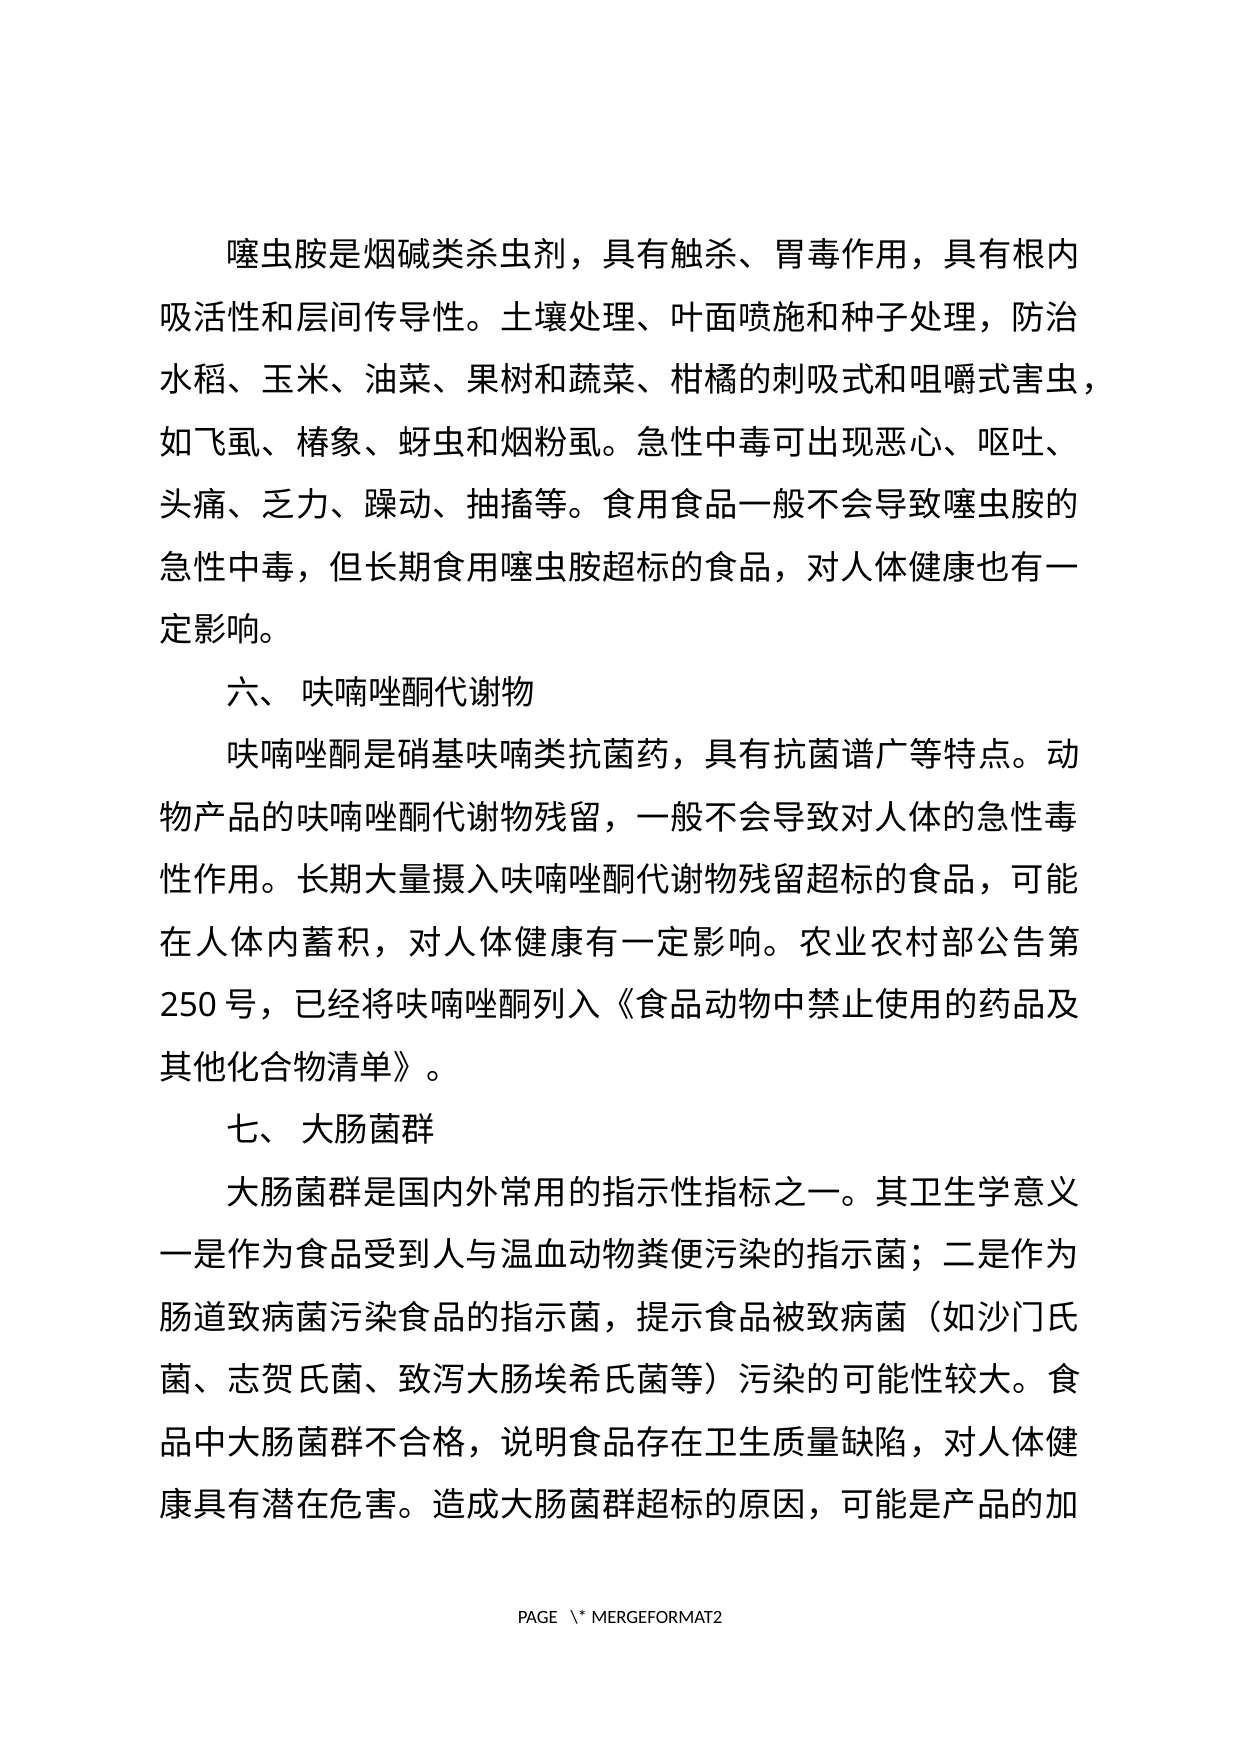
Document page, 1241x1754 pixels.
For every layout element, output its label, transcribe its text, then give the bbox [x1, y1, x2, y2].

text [159, 1154, 1081, 1529]
text 呋喃唑酮是硝基呋喃类抗菌药，具有抗菌谱广等特点。动物产品的呋喃唑酮代谢物残留，一般不会导致对人体的急性毒性作用。长期大量摄入呋喃唑酮代谢物残留超标的食品，可能在人体内蓄积，对人体健康有一定影响。农业农村部公告第250号，已经将呋喃唑酮列入《食品动物中禁止使用的药品及其他化合物清单》。 [159, 717, 1081, 1092]
list 呋喃唑酮代谢物 [226, 654, 1081, 717]
list 大肠菌群 [226, 1092, 1081, 1154]
text 噻虫胺是烟碱类杀虫剂，具有触杀、胃毒作用，具有根内吸活性和层间传导性。土壤处理、叶面喷施和种子处理，防治水稻、玉米、油菜、果树和蔬菜、柑橘的刺吸式和咀嚼式害虫，如飞虱、椿象、蚜虫和烟粉虱。急性中毒可出现恶心、呕吐、头痛、乏力、躁动、抽搐等。食用食品一般不会导致噻虫胺的急性中毒，但长期食用噻虫胺超标的食品，对人体健康也有一定影响。 [159, 217, 1081, 654]
